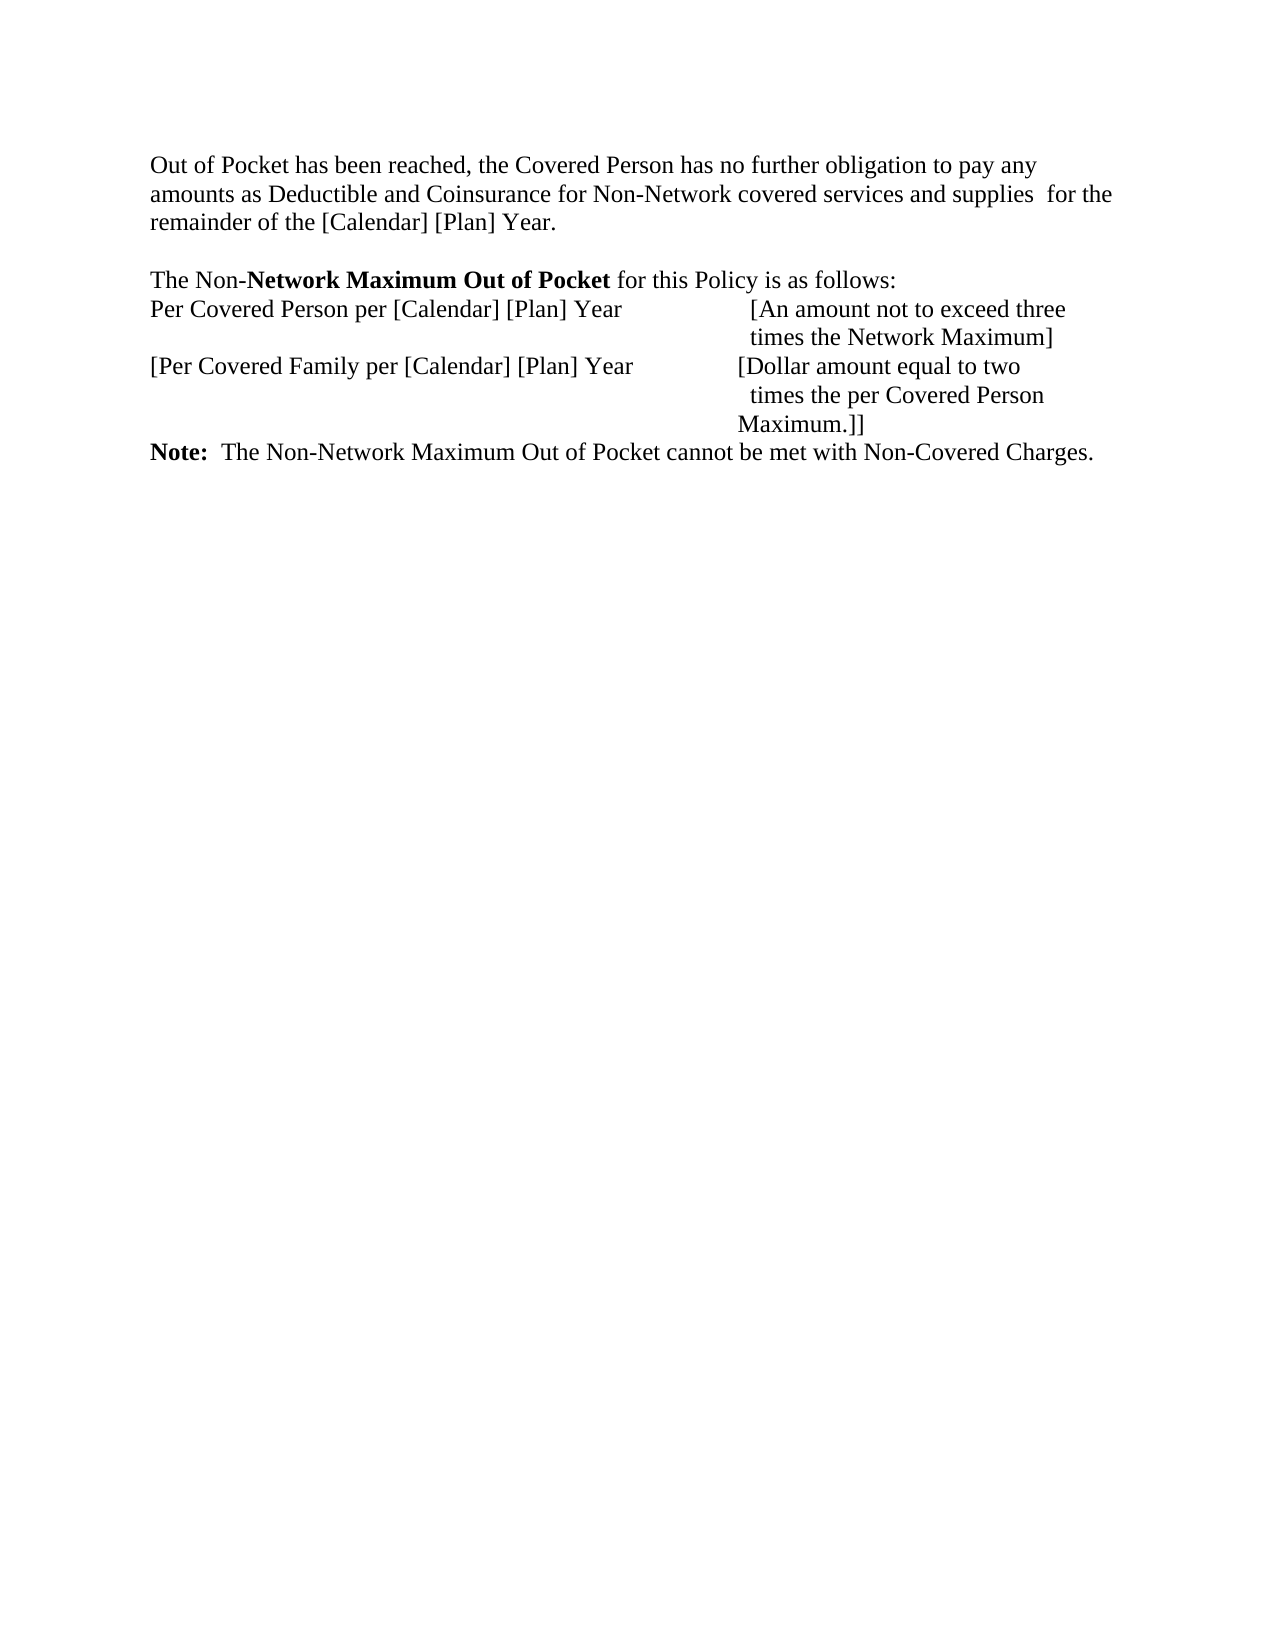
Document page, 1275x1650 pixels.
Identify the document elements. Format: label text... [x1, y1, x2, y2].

text The Non-Network Maximum Out of Pocket for this Policy is as follows: [150, 265, 1125, 294]
text Per Covered Person per [Calendar] [Plan] Year [An amount not to exceed three times the Network Maximum] [150, 294, 1125, 351]
text times the per Covered Person Maximum.]] [737, 380, 1125, 437]
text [150, 150, 1125, 236]
text [Per Covered Family per [Calendar] [Plan] Year [Dollar amount equal to two [150, 351, 1125, 380]
text Note: The Non-Network Maximum Out of Pocket cannot be met with Non-Covered Charges. [150, 437, 1125, 466]
